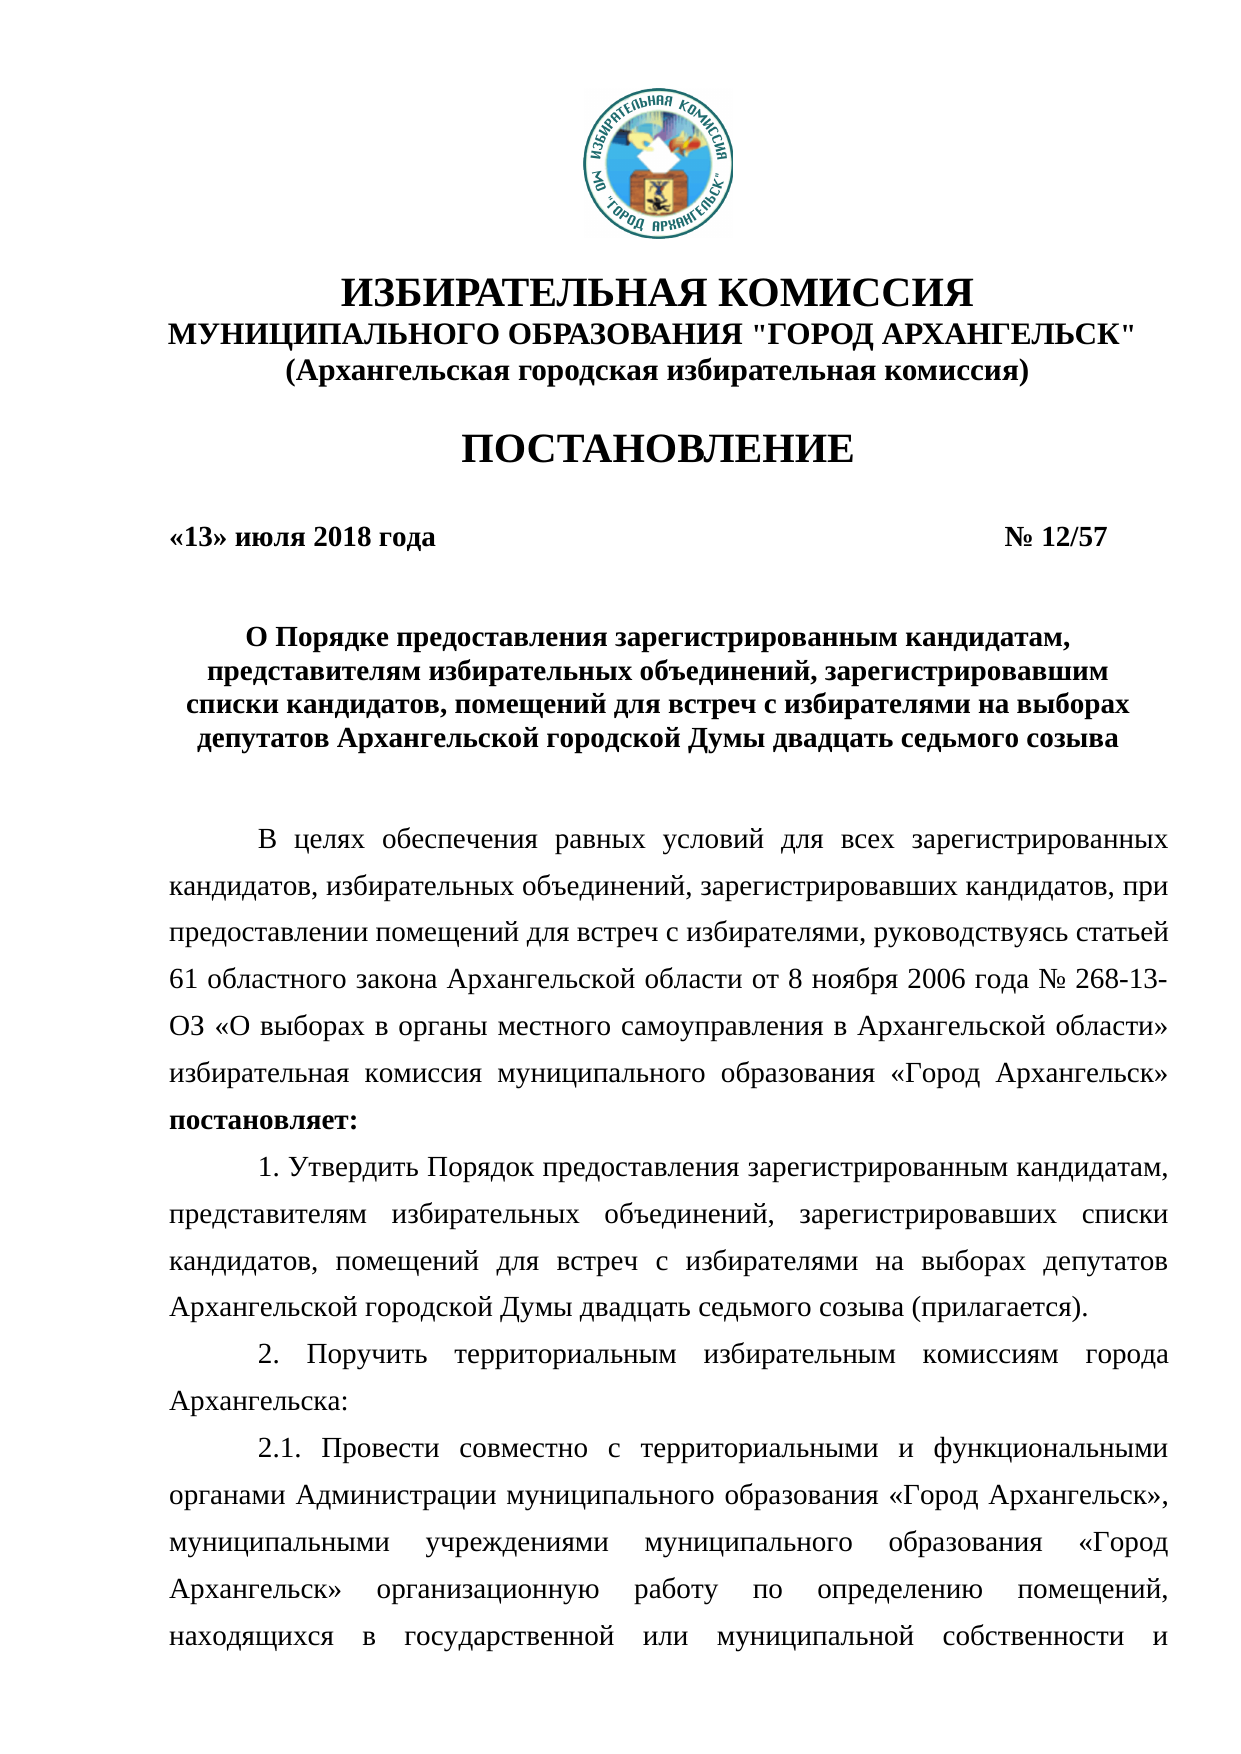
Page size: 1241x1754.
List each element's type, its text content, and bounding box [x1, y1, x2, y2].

text В целях обеспечения равных условий для всех зарегистрированных кандидатов, избирательных объединений, зарегистрировавших кандидатов, при предоставлении помещений для встреч с избирателями, руководствуясь статьей 61 областного закона Архангельской области от 8 ноября 2006 года № 268-13-ОЗ «О выборах в органы местного самоуправления в Архангельской области» избирательная комиссия муниципального образования «Город Архангельск» постановляет: [169, 821, 1169, 1136]
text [169, 1430, 1169, 1651]
text 1. Утвердить Порядок предоставления зарегистрированным кандидатам, представителям избирательных объединений, зарегистрировавших списки кандидатов, помещений для встреч с избирателями на выборах депутатов Архангельской городской Думы двадцать седьмого созыва (прилагается). [169, 1149, 1169, 1323]
table_header ИЗБИРАТЕЛЬНАЯ КОМИССИЯ МУНИЦИПАЛЬНОГО ОБРАЗОВАНИЯ "ГОРОД АРХАНГЕЛЬСК" (Архангельская городская избирательная комиссия) ПОСТАНОВЛЕНИЕ «13» июля 2018 года № 12/57 О Порядке предоставления зарегистрированным кандидатам, представителям избирательных объединений, зарегистрировавшим списки кандидатов, помещений для встреч с избирателями на выборах депутатов Архангельской городской Думы двадцать седьмого созыва [158, 89, 1158, 754]
text 2. Поручить территориальным избирательным комиссиям города Архангельска: [169, 1336, 1169, 1417]
picture [583, 88, 733, 239]
